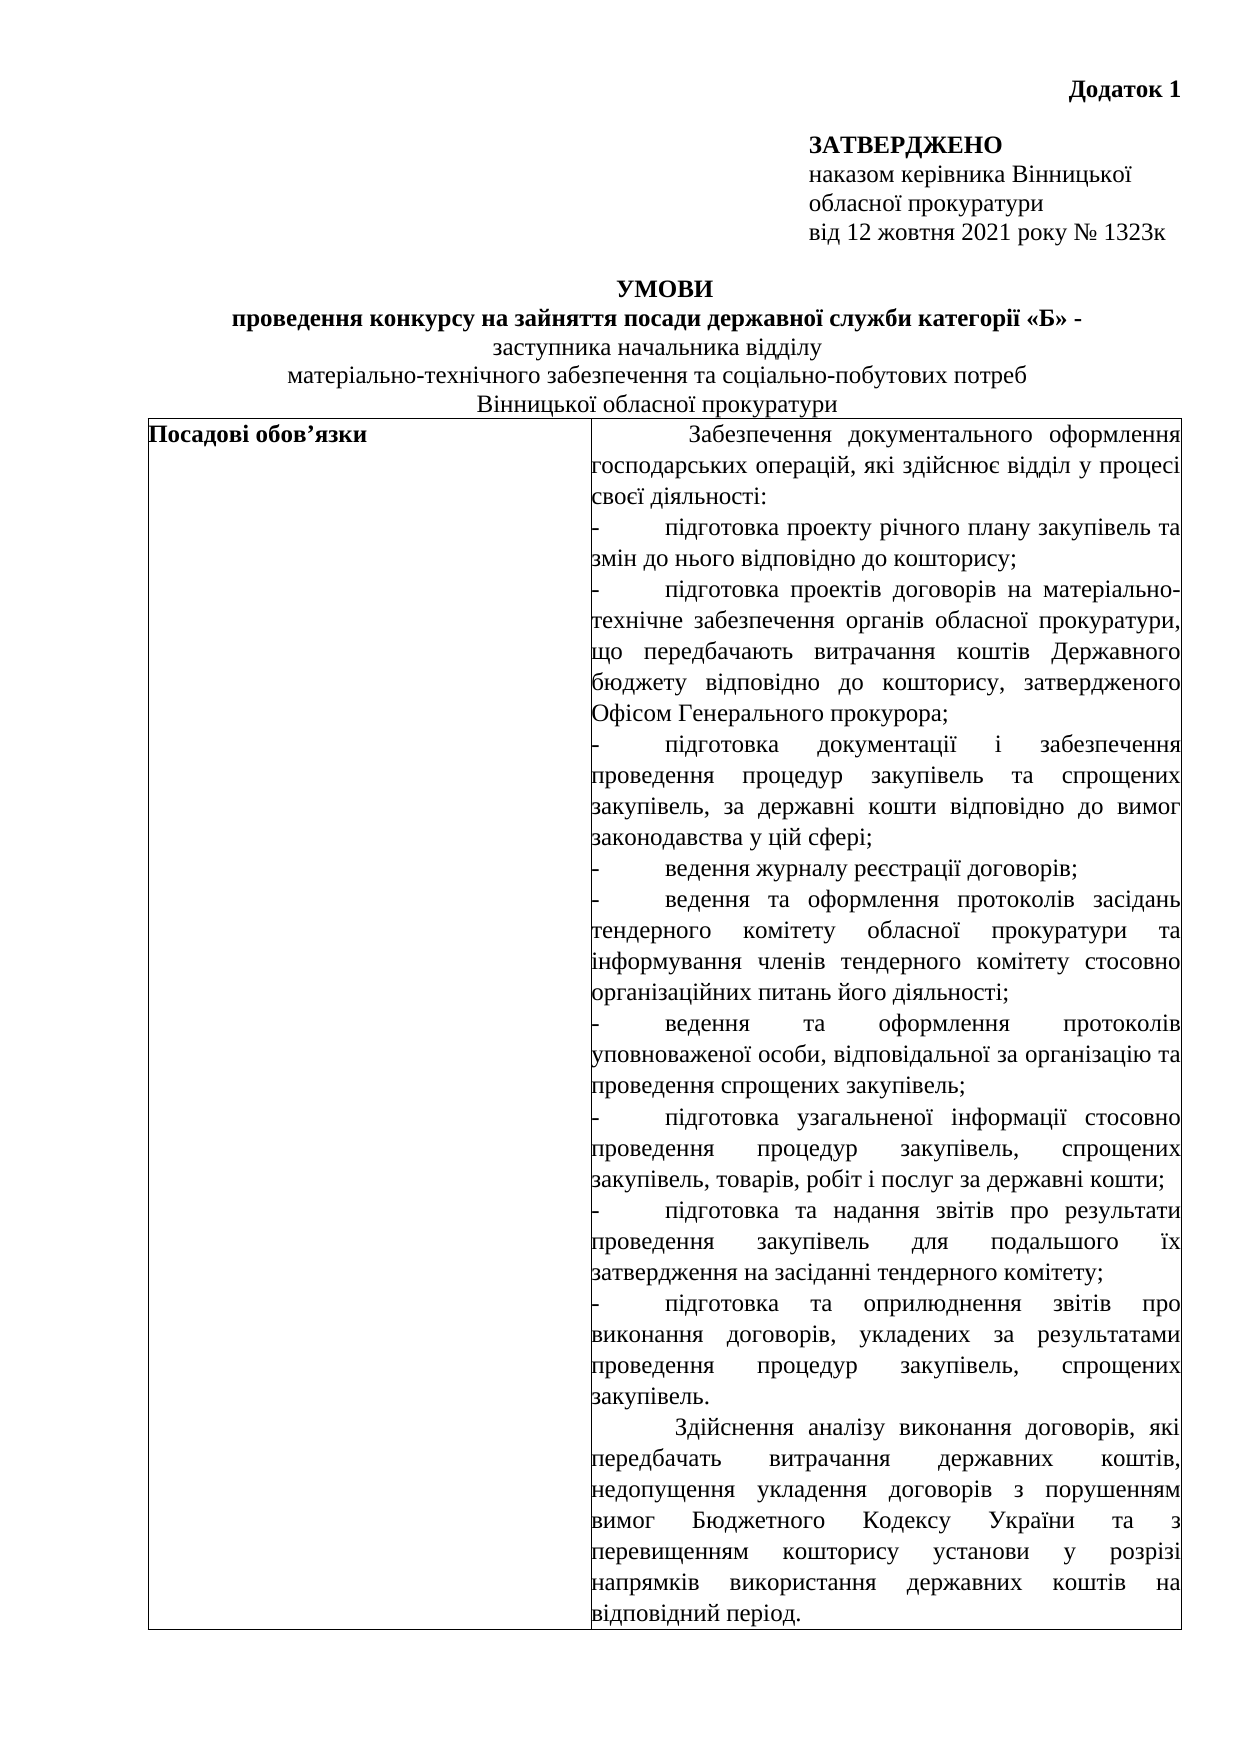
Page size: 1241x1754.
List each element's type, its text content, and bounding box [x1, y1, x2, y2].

text заступника начальника відділу [148, 332, 1167, 361]
table_header ЗАТВЕРДЖЕНО наказом керівника Вінницької обласної прокуратури від 12 жовтня 2021 року № 1323к [798, 131, 1181, 246]
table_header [592, 419, 1181, 1629]
table_header Посадові обов’язки [149, 419, 591, 1629]
text УМОВИ [148, 274, 1181, 303]
text проведення конкурсу на зайняття посади державної служби категорії «Б» - [148, 303, 1167, 332]
text Вінницької обласної прокуратури [148, 389, 1167, 418]
text Додаток 1 [148, 74, 1181, 103]
text матеріально-технічного забезпечення та соціально-побутових потреб [148, 361, 1167, 389]
